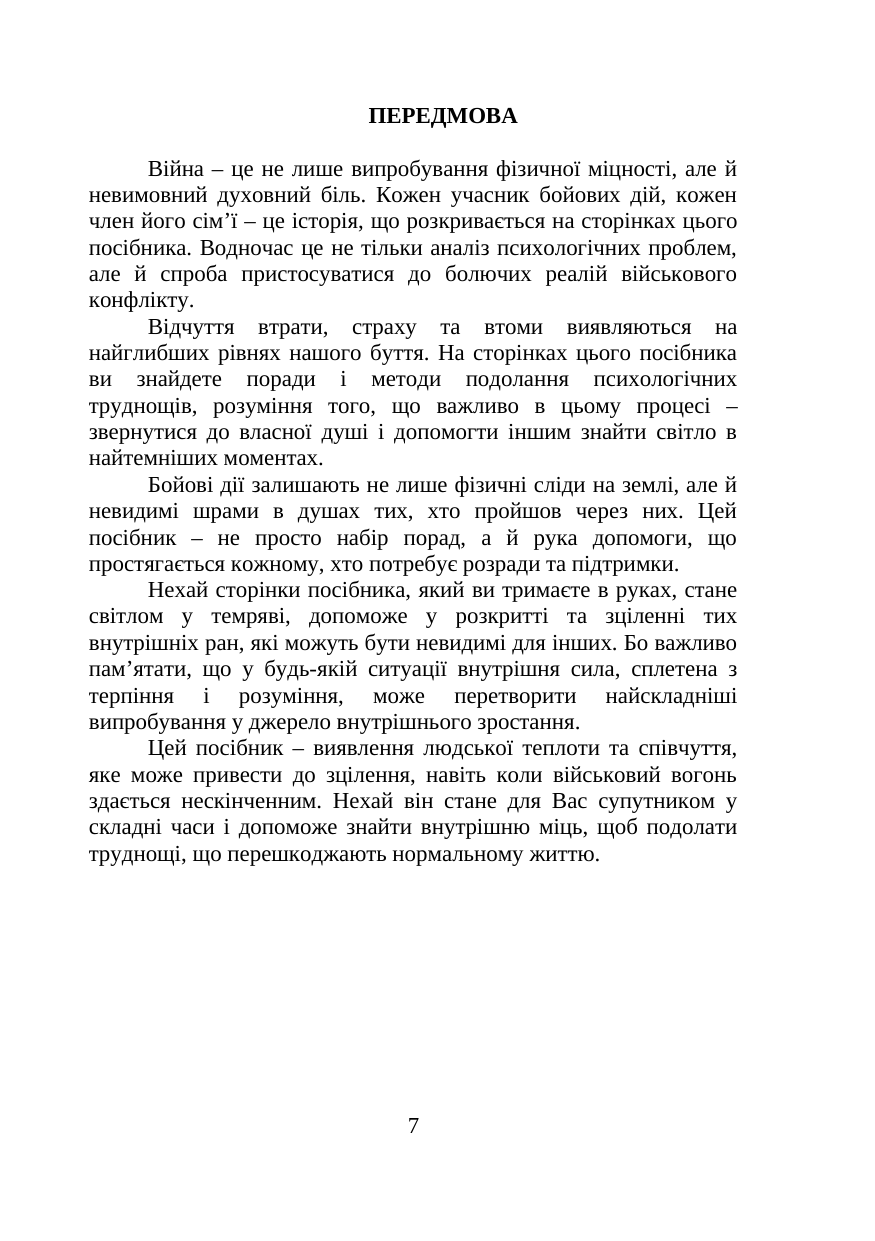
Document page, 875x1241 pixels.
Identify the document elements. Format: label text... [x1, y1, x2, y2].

text Нехай сторінки посібника, який ви тримаєте в руках, стане світлом у темряві, допоможе у розкритті та зціленні тих внутрішніх ран, які можуть бути невидимі для інших. Бо важливо пам’ятати, що у будь-якій ситуації внутрішня сила, сплетена з терпіння і розуміння, може перетворити найскладніші випробування у джерело внутрішнього зростання. [89, 576, 738, 734]
text Відчуття втрати, страху та втоми виявляються на найглибших рівнях нашого буття. На сторінках цього посібника ви знайдете поради і методи подолання психологічних труднощів, розуміння того, що важливо в цьому процесі – звернутися до власної душі і допомогти іншим знайти світло в найтемніших моментах. [89, 313, 738, 471]
text Бойові дії залишають не лише фізичні сліди на землі, але й невидимі шрами в душах тих, хто пройшов через них. Цей посібник – не просто набір порад, а й рука допомоги, що простягається кожному, хто потребує розради та підтримки. [89, 471, 738, 576]
text Війна – це не лише випробування фізичної міцності, але й невимовний духовний біль. Кожен учасник бойових дій, кожен член його сім’ї – це історія, що розкривається на сторінках цього посібника. Водночас це не тільки аналіз психологічних проблем, але й спроба пристосуватися до болючих реалій військового конфлікту. [89, 154, 738, 313]
text ПЕРЕДМОВА [89, 102, 738, 128]
text Цей посібник – виявлення людської теплоти та співчуття, яке може привести до зцілення, навіть коли військовий вогонь здається нескінченним. Нехай він стане для Вас супутником у складні часи і допоможе знайти внутрішню міць, щоб подолати труднощі, що перешкоджають нормальному життю. [89, 734, 738, 866]
